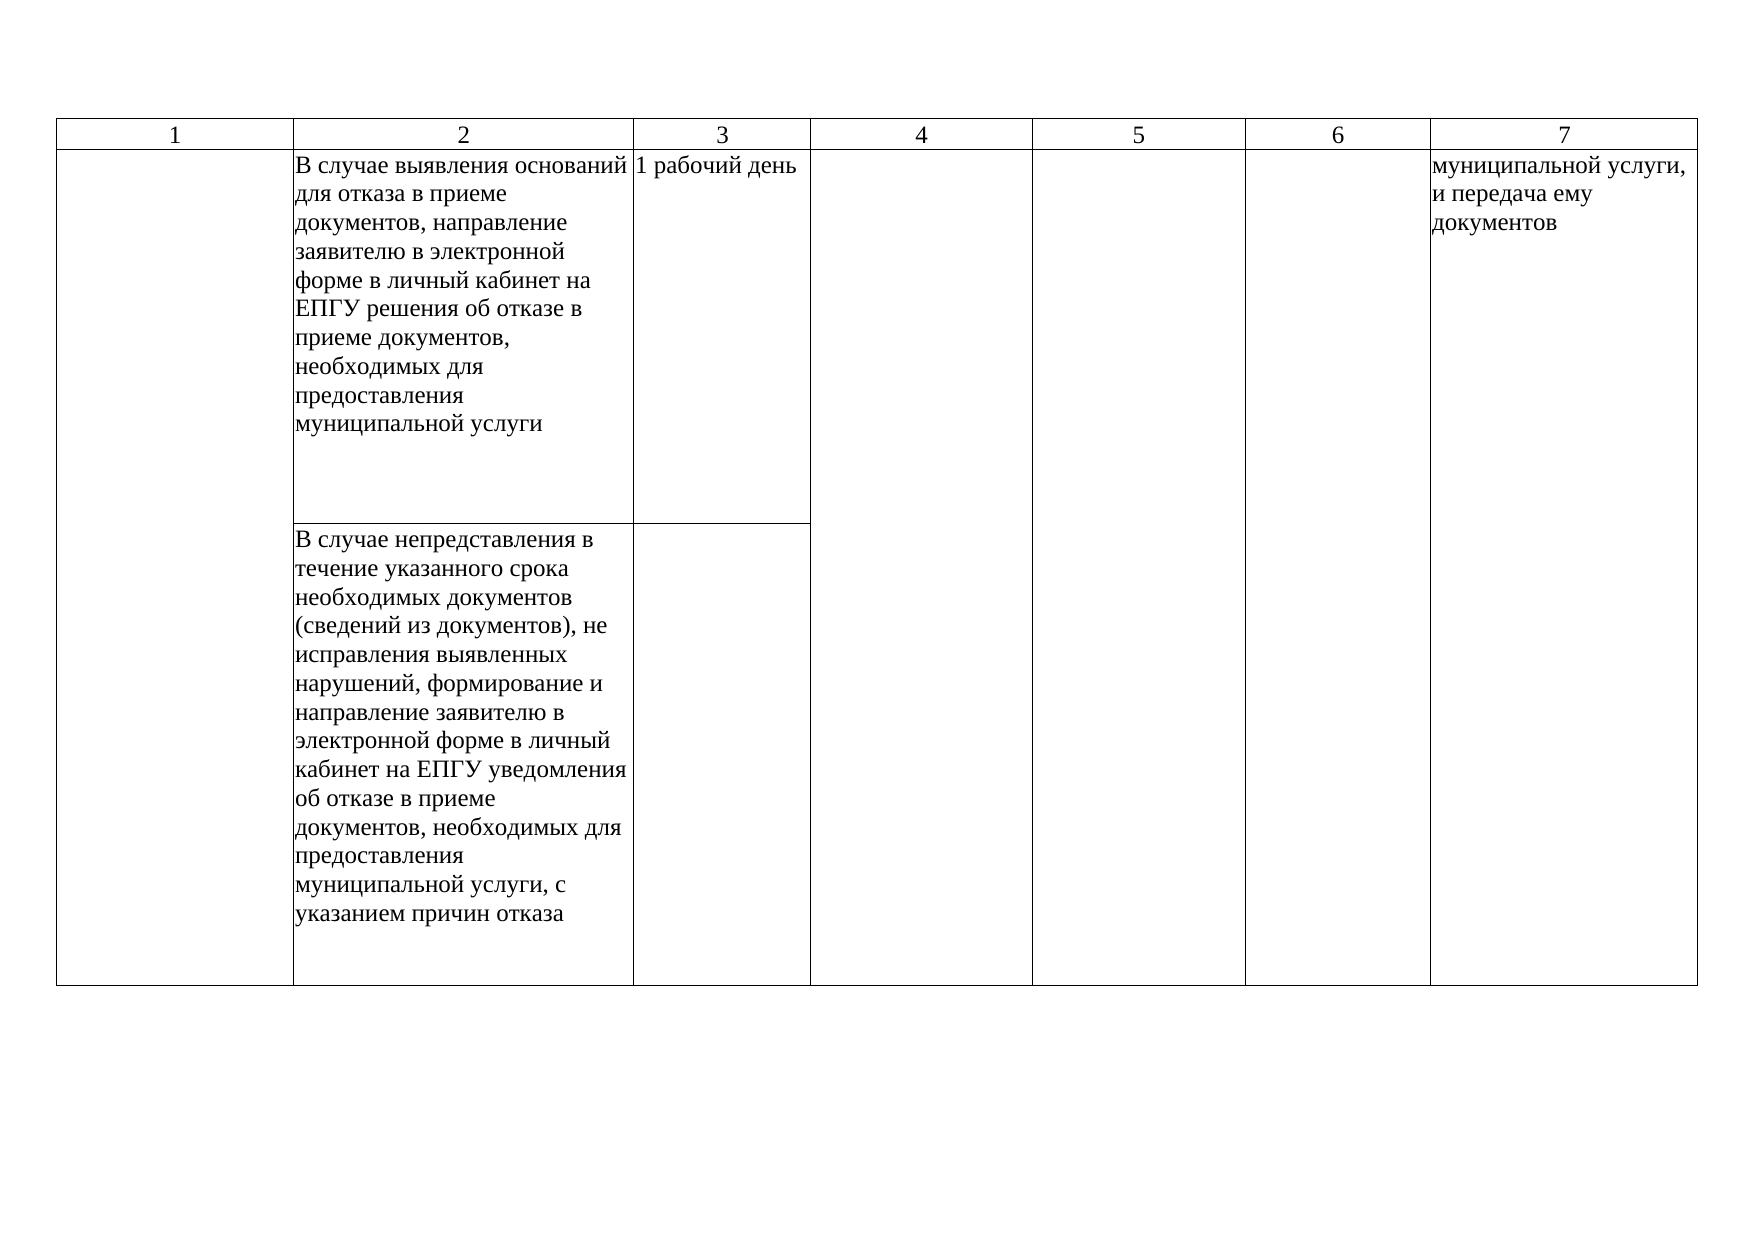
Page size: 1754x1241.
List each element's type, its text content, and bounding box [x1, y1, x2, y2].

table_cell 1 рабочий день [634, 150, 810, 523]
table_cell В случае выявления оснований для отказа в приеме документов, направление заявителю в электронной форме в личный кабинет на ЕПГУ решения об отказе в приеме документов, необходимых для предоставления муниципальной услуги [294, 150, 633, 523]
table_cell [1246, 150, 1430, 985]
table_header 7 [1431, 119, 1697, 149]
table_cell В случае непредставления в течение указанного срока необходимых документов (сведений из документов), не исправления выявленных нарушений, формирование и направление заявителю в электронной форме в личный кабинет на ЕПГУ уведомления об отказе в приеме документов, необходимых для предоставления муниципальной услуги, с указанием причин отказа [294, 524, 633, 985]
table_header 5 [1033, 119, 1245, 149]
table_cell [1033, 150, 1245, 985]
table_cell [811, 150, 1032, 985]
table_cell [634, 524, 810, 985]
table_header 1 [57, 119, 293, 149]
table_header 2 [294, 119, 633, 149]
table_cell [57, 150, 293, 985]
table_header 3 [634, 119, 810, 149]
table_header 4 [811, 119, 1032, 149]
table_cell муниципальной услуги, и передача ему документов [1431, 150, 1697, 985]
table_header 6 [1246, 119, 1430, 149]
